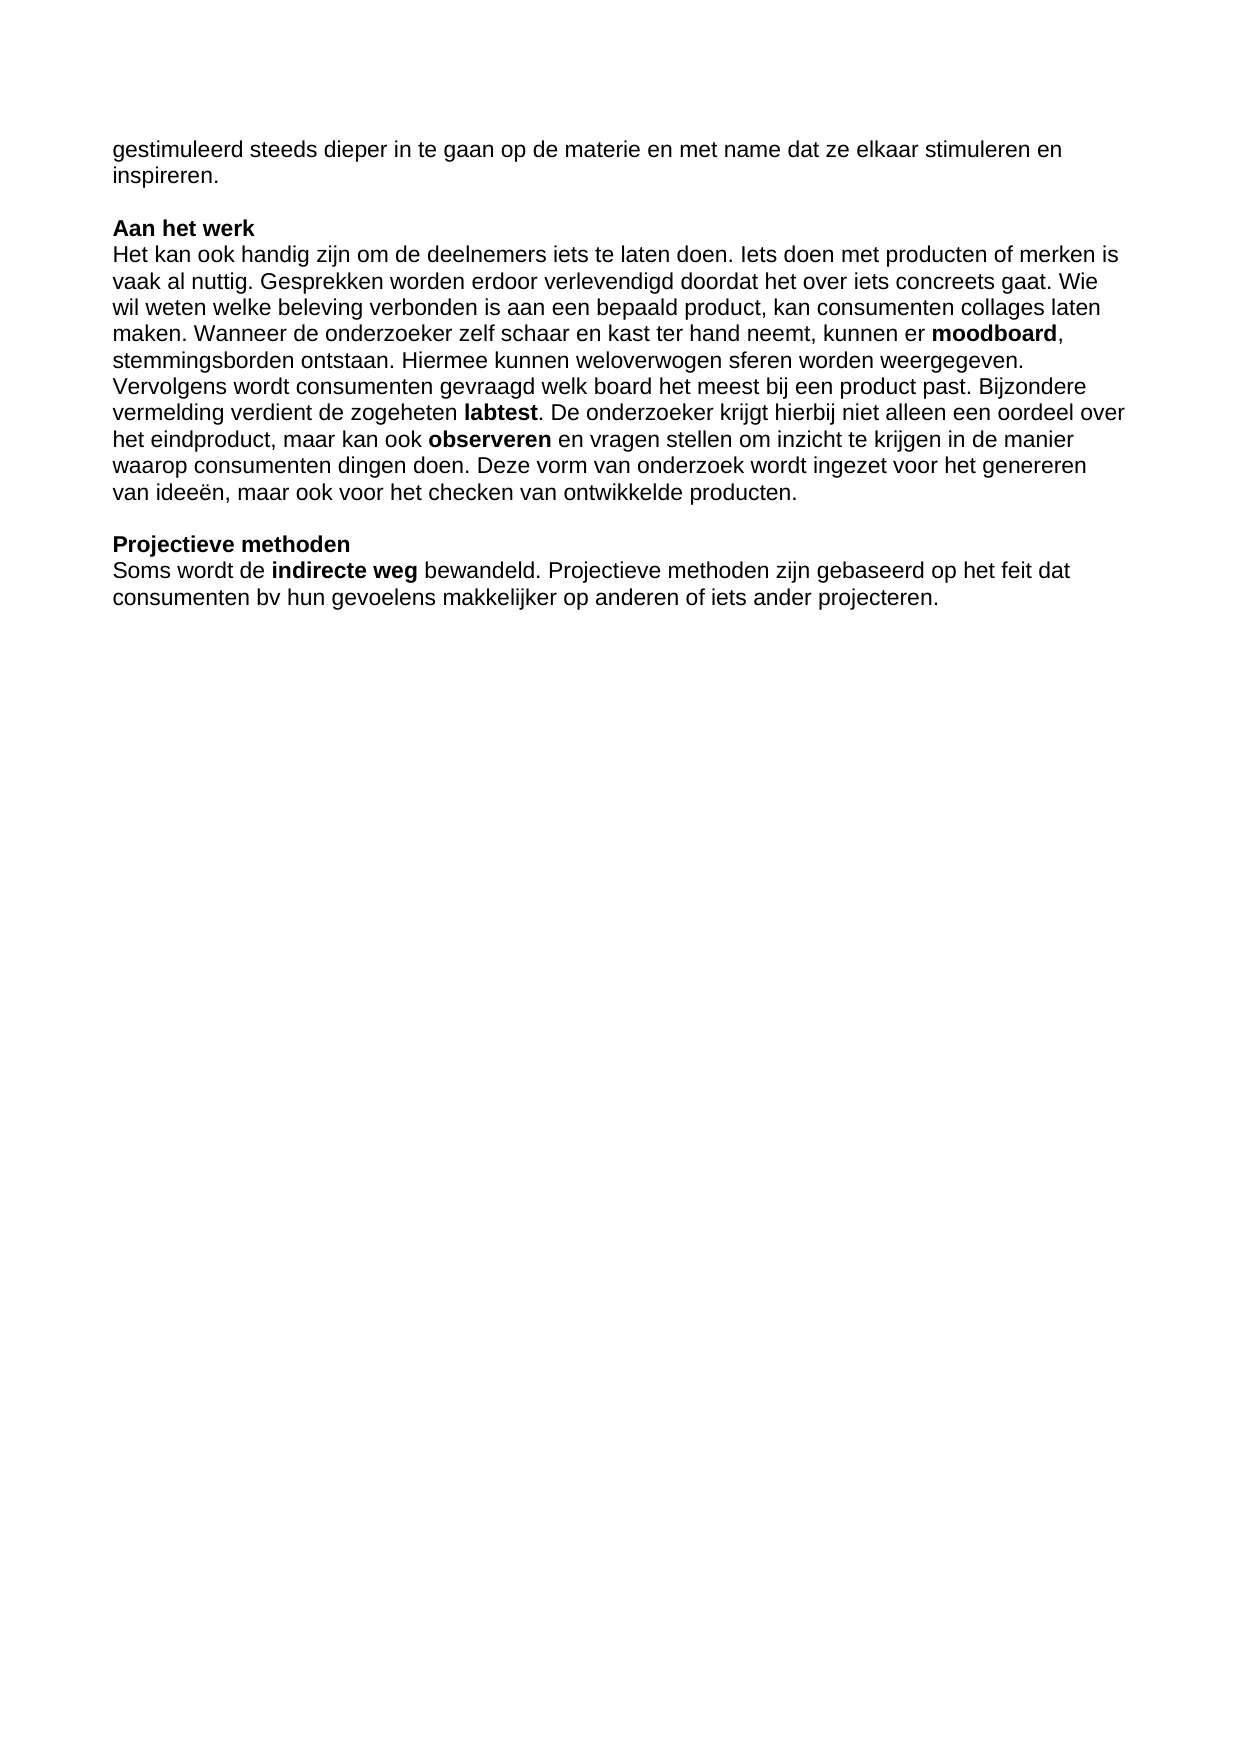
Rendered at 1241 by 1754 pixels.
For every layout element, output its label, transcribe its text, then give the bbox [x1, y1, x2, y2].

text Projectieve methoden [112, 531, 1128, 557]
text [112, 136, 1128, 188]
text Aan het werk [112, 215, 1128, 241]
text Het kan ook handig zijn om de deelnemers iets te laten doen. Iets doen met producten of merken is vaak al nuttig. Gesprekken worden erdoor verlevendigd doordat het over iets concreets gaat. Wie wil weten welke beleving verbonden is aan een bepaald product, kan consumenten collages laten maken. Wanneer de onderzoeker zelf schaar en kast ter hand neemt, kunnen er moodboard, stemmingsborden ontstaan. Hiermee kunnen weloverwogen sferen worden weergegeven. Vervolgens wordt consumenten gevraagd welk board het meest bij een product past. Bijzondere vermelding verdient de zogeheten labtest. De onderzoeker krijgt hierbij niet alleen een oordeel over het eindproduct, maar kan ook observeren en vragen stellen om inzicht te krijgen in de manier waarop consumenten dingen doen. Deze vorm van onderzoek wordt ingezet voor het genereren van ideeën, maar ook voor het checken van ontwikkelde producten. [112, 241, 1128, 505]
text Soms wordt de indirecte weg bewandeld. Projectieve methoden zijn gebaseerd op het feit dat consumenten bv hun gevoelens makkelijker op anderen of iets ander projecteren. [112, 557, 1128, 610]
